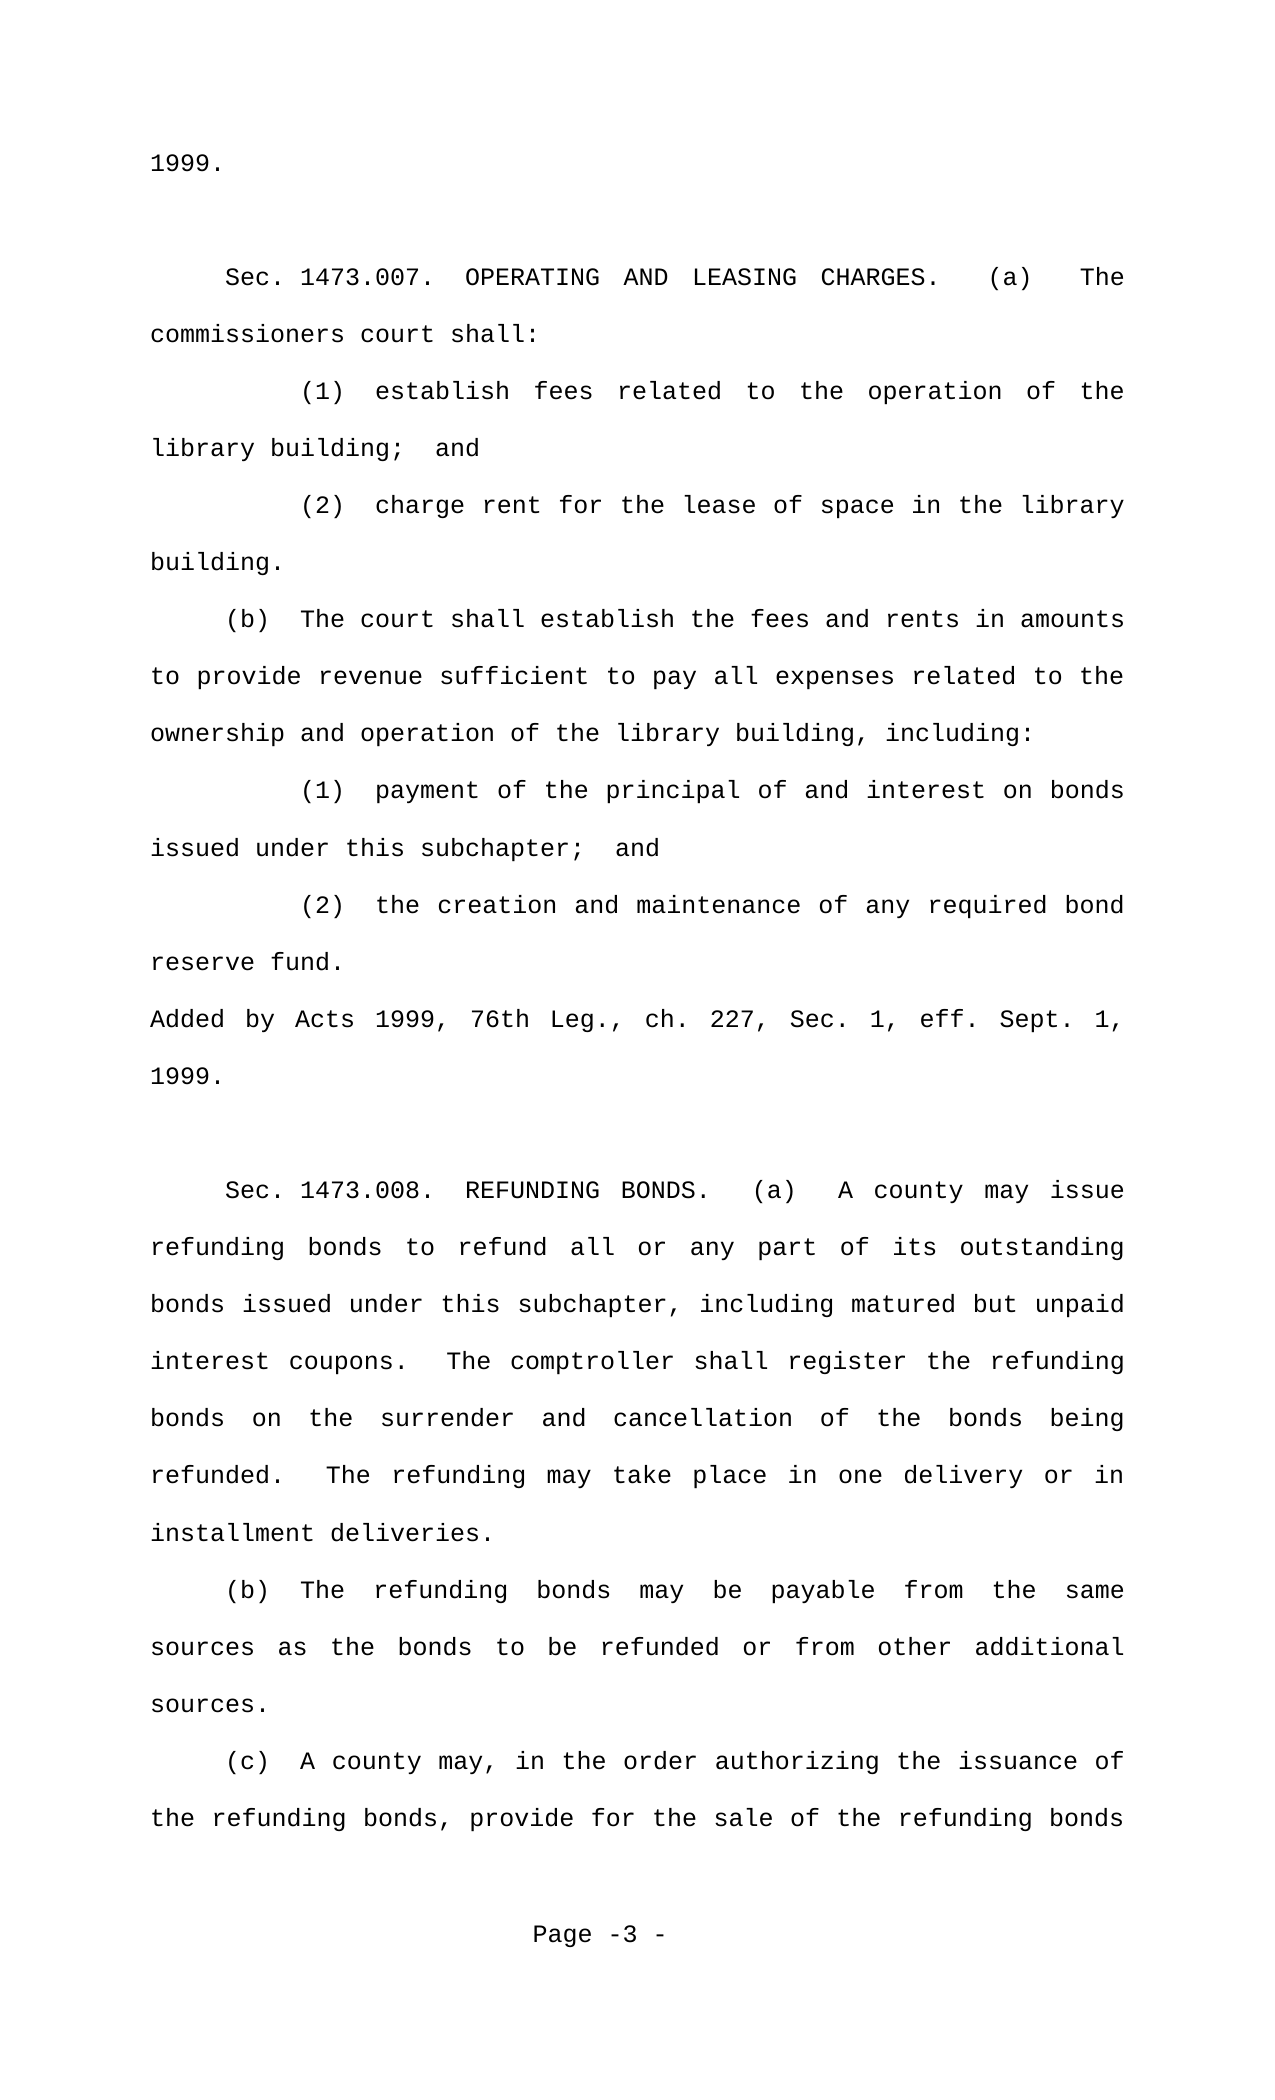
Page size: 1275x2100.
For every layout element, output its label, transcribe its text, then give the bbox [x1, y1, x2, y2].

text (b) The refunding bonds may be payable from the same sources as the bonds to be refunded or from other additional sources. [150, 1577, 1125, 1720]
text (1) payment of the principal of and interest on bonds issued under this subchapter; and [150, 778, 1125, 863]
text Added by Acts 1999, 76th Leg., ch. 227, Sec. 1, eff. Sept. 1, 1999. [150, 1006, 1125, 1092]
text (2) charge rent for the lease of space in the library building. [150, 492, 1125, 578]
text (2) the creation and maintenance of any required bond reserve fund. [150, 892, 1125, 978]
text Sec. 1473.007. OPERATING AND LEASING CHARGES. (a) The commissioners court shall: [150, 264, 1125, 350]
text (b) The court shall establish the fees and rents in amounts to provide revenue sufficient to pay all expenses related to the ownership and operation of the library building, including: [150, 607, 1125, 749]
text (1) establish fees related to the operation of the library building; and [150, 378, 1125, 464]
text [150, 1748, 1125, 1834]
text Sec. 1473.008. REFUNDING BONDS. (a) A county may issue refunding bonds to refund all or any part of its outstanding bonds issued under this subchapter, including matured but unpaid interest coupons. The comptroller shall register the refunding bonds on the surrender and cancellation of the bonds being refunded. The refunding may take place in one delivery or in installment deliveries. [150, 1177, 1125, 1548]
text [150, 150, 1125, 178]
